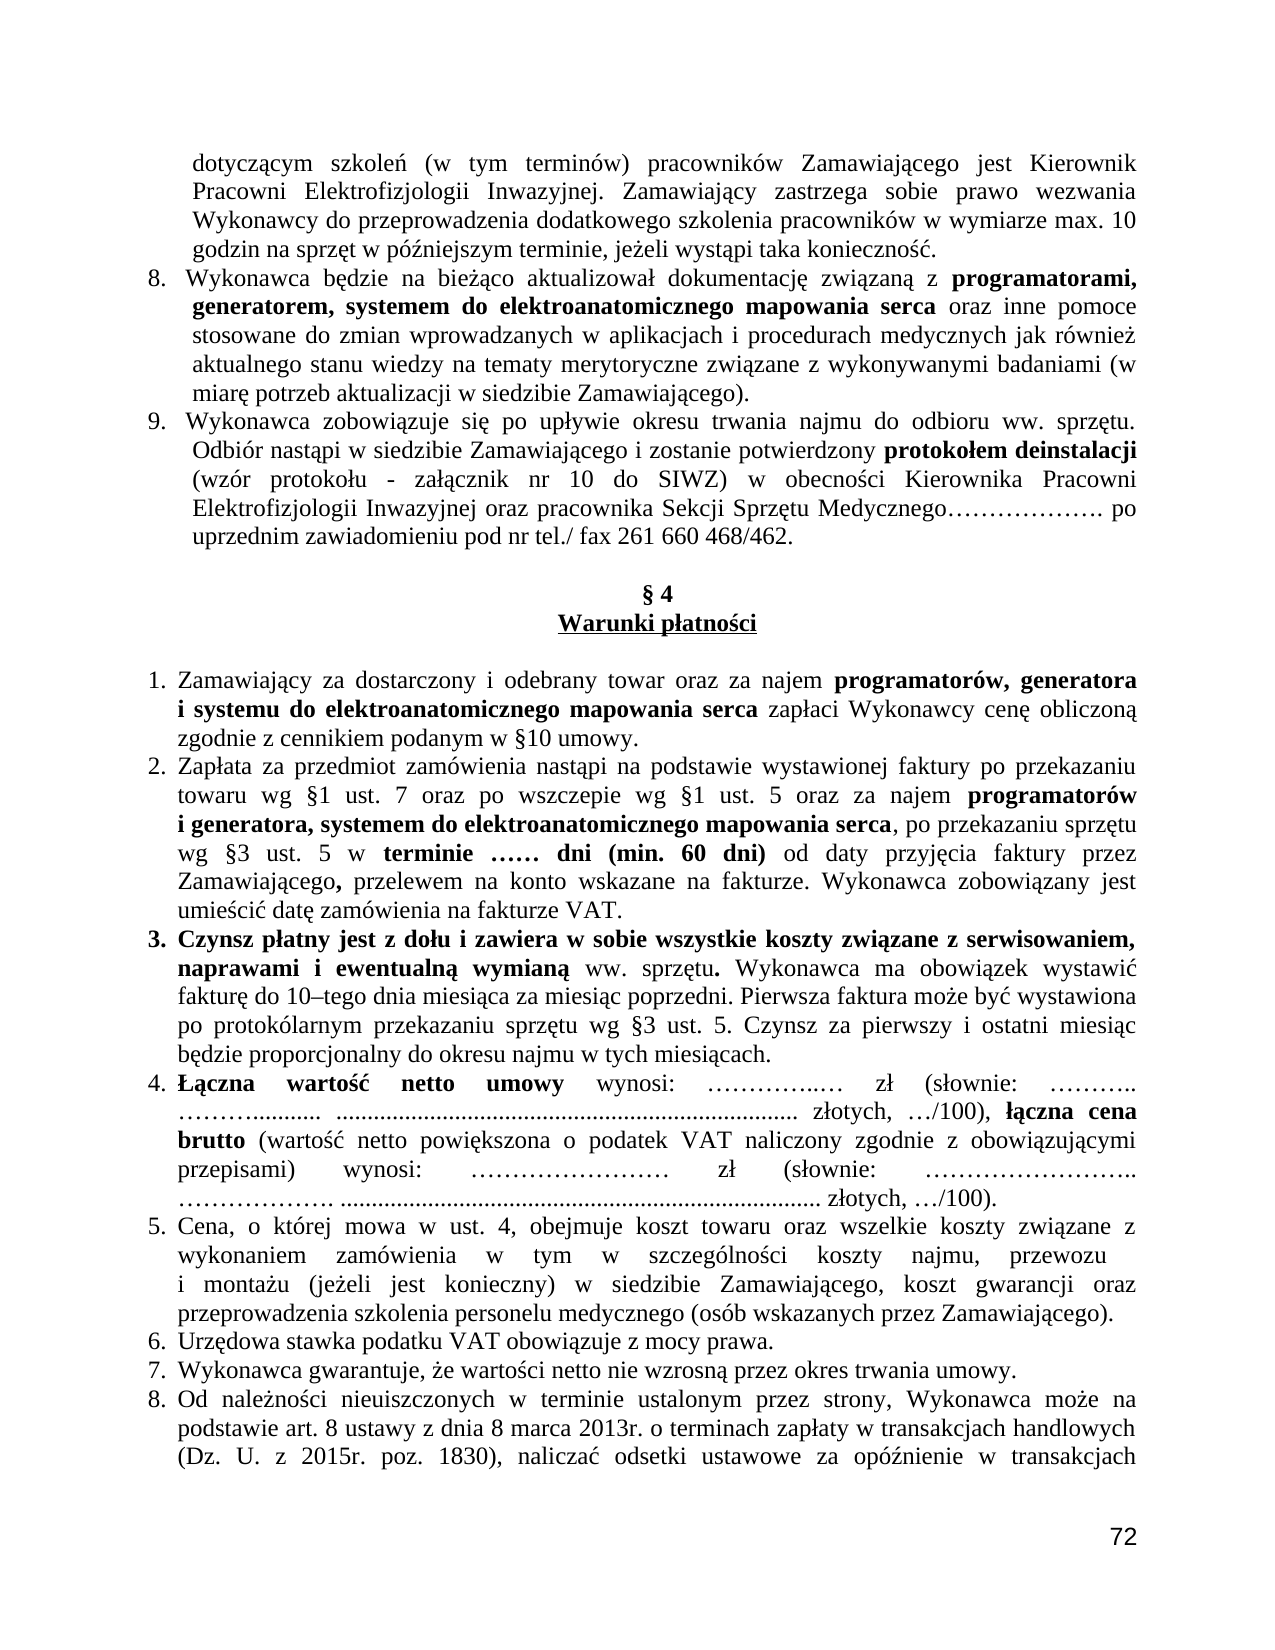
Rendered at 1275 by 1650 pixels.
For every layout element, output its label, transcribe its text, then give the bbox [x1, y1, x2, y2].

text Warunki płatności [177, 608, 1137, 636]
list Zapłata za przedmiot zamówienia nastąpi na podstawie wystawionej faktury po przekazaniu towaru wg §1 ust. 7 oraz po wszczepie wg §1 ust. 5 oraz za najem programatorów i generatora, systemem do elektroanatomicznego mapowania serca, po przekazaniu sprzętu wg §3 ust. 5 w terminie …… dni (min. 60 dni) od daty przyjęcia faktury przez Zamawiającego, przelewem na konto wskazane na fakturze. Wykonawca zobowiązany jest umieścić datę zamówienia na fakturze VAT. [148, 751, 1137, 924]
list Czynsz płatny jest z dołu i zawiera w sobie wszystkie koszty związane z serwisowaniem, naprawami i ewentualną wymianą ww. sprzętu. Wykonawca ma obowiązek wystawić fakturę do 10–tego dnia miesiąca za miesiąc poprzedni. Pierwsza faktura może być wystawiona po protokólarnym przekazaniu sprzętu wg §3 ust. 5. Czynsz za pierwszy i ostatni miesiąc będzie proporcjonalny do okresu najmu w tych miesiącach. [148, 924, 1137, 1068]
list Cena, o której mowa w ust. 4, obejmuje koszt towaru oraz wszelkie koszty związane z wykonaniem zamówienia w tym w szczególności koszty najmu, przewozu i montażu (jeżeli jest konieczny) w siedzibie Zamawiającego, koszt gwarancji oraz przeprowadzenia szkolenia personelu medycznego (osób wskazanych przez Zamawiającego). [148, 1211, 1137, 1326]
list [148, 1384, 1137, 1470]
list Zamawiający za dostarczony i odebrany towar oraz za najem programatorów, generatora i systemu do elektroanatomicznego mapowania serca zapłaci Wykonawcy cenę obliczoną zgodnie z cennikiem podanym w §10 umowy. [148, 665, 1137, 751]
text § 4 [177, 579, 1137, 608]
list Wykonawca będzie na bieżąco aktualizował dokumentację związaną z programatorami, generatorem, systemem do elektroanatomicznego mapowania serca oraz inne pomoce stosowane do zmian wprowadzanych w aplikacjach i procedurach medycznych jak również aktualnego stanu wiedzy na tematy merytoryczne związane z wykonywanymi badaniami (w miarę potrzeb aktualizacji w siedzibie Zamawiającego). [148, 263, 1137, 406]
list Urzędowa stawka podatku VAT obowiązuje z mocy prawa. [148, 1326, 1137, 1355]
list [148, 148, 1137, 263]
list Wykonawca gwarantuje, że wartości netto nie wzrosną przez okres trwania umowy. [148, 1355, 1137, 1384]
list Łączna wartość netto umowy wynosi: …………..… zł (słownie: ………..………........... .......................................................................... złotych, …/100), łączna cena brutto (wartość netto powiększona o podatek VAT naliczony zgodnie z obowiązującymi przepisami) wynosi: …………………… zł (słownie: ……………………..………………. ............................................................................. złotych, …/100). [148, 1068, 1137, 1211]
list Wykonawca zobowiązuje się po upływie okresu trwania najmu do odbioru ww. sprzętu. Odbiór nastąpi w siedzibie Zamawiającego i zostanie potwierdzony protokołem deinstalacji (wzór protokołu - załącznik nr 10 do SIWZ) w obecności Kierownika Pracowni Elektrofizjologii Inwazyjnej oraz pracownika Sekcji Sprzętu Medycznego………………. po uprzednim zawiadomieniu pod nr tel./ fax 261 660 468/462. [148, 406, 1137, 550]
